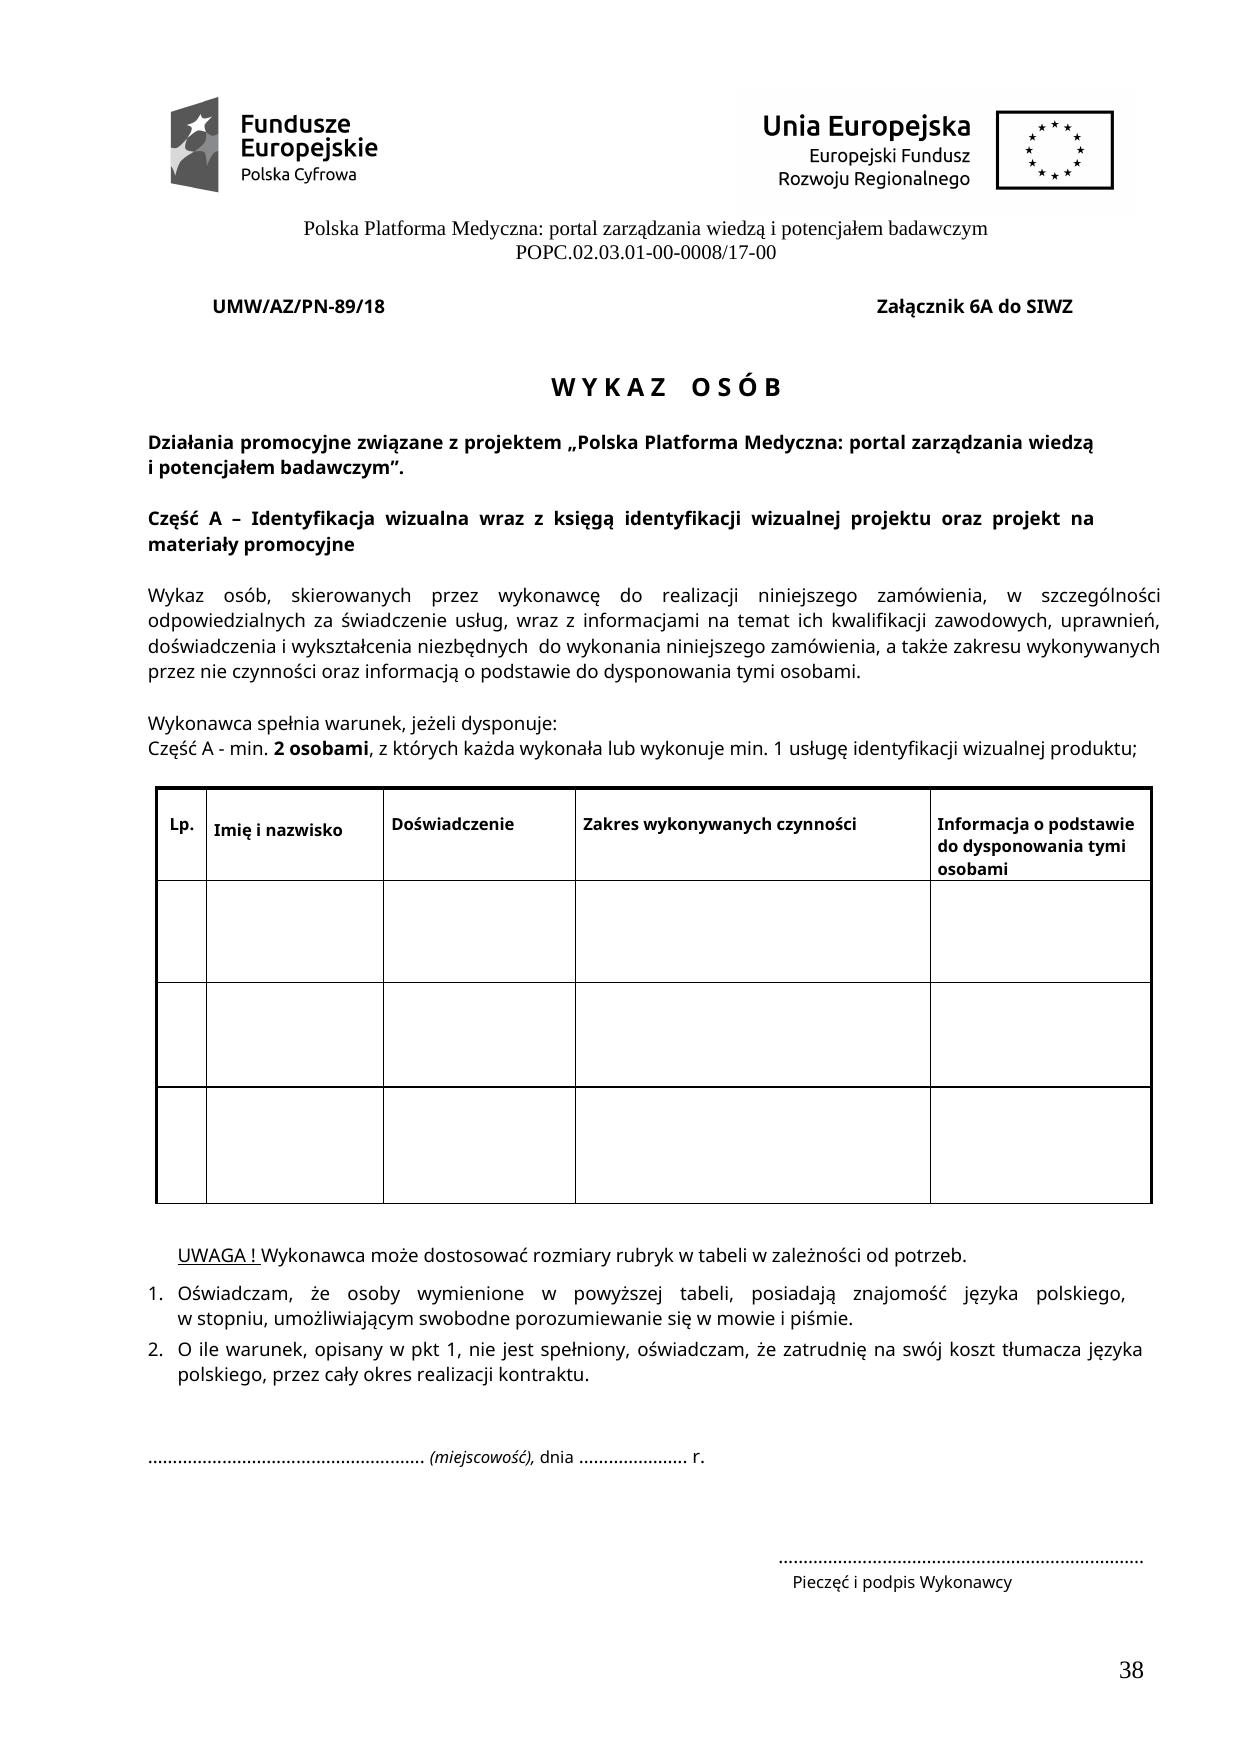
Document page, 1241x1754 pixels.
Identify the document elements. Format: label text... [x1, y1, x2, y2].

table_header Zakres wykonywanych czynności [576, 790, 930, 880]
table_cell [384, 1088, 575, 1203]
table_cell [207, 983, 383, 1086]
table_header Informacja o podstawie do dysponowania tymi osobami [931, 790, 1150, 880]
picture [147, 73, 401, 216]
table_header Doświadczenie [384, 790, 575, 880]
table_cell [931, 881, 1150, 982]
table_cell [931, 1088, 1150, 1203]
table_cell [158, 1088, 206, 1203]
table_cell [576, 983, 930, 1086]
table_cell [384, 983, 575, 1086]
table_cell [384, 881, 575, 982]
text ………………………………………….……. (miejscowość), dnia …………………. r. [148, 1444, 1144, 1469]
table_cell [207, 881, 383, 982]
table_header Imię i nazwisko [207, 790, 383, 880]
text Pieczęć i podpis Wykonawcy [702, 1569, 1139, 1594]
table_header Lp. [158, 790, 206, 880]
text Część A - min. 2 osobami, z których każda wykonała lub wykonuje min. 1 usługę identyfikacji wizualnej produktu; [148, 735, 1154, 761]
text Wykonawca spełnia warunek, jeżeli dysponuje: [148, 710, 1154, 735]
text Działania promocyjne związane z projektem „Polska Platforma Medyczna: portal zarządzania wiedzą i potencjałem badawczym”. [148, 429, 1095, 480]
list O ile warunek, opisany w pkt 1, nie jest spełniony, oświadczam, że zatrudnię na swój koszt tłumacza języka polskiego, przez cały okres realizacji kontraktu. [148, 1337, 1144, 1387]
text W Y K A Z O S Ó B [148, 369, 1184, 403]
picture [738, 84, 1140, 216]
text Wykaz osób, skierowanych przez wykonawcę do realizacji niniejszego zamówienia, w szczególności odpowiedzialnych za świadczenie usług, wraz z informacjami na temat ich kwalifikacji zawodowych, uprawnień, doświadczenia i wykształcenia niezbędnych do wykonania niniejszego zamówienia, a także zakresu wykonywanych przez nie czynności oraz informacją o podstawie do dysponowania tymi osobami. [148, 582, 1162, 684]
table_cell [158, 983, 206, 1086]
table_cell [158, 881, 206, 982]
table_cell [576, 1088, 930, 1203]
list Oświadczam, że osoby wymienione w powyższej tabeli, posiadają znajomość języka polskiego, w stopniu, umożliwiającym swobodne porozumiewanie się w mowie i piśmie. [148, 1280, 1144, 1330]
table_cell [931, 983, 1150, 1086]
table_cell [576, 881, 930, 982]
text Część A – Identyfikacja wizualna wraz z księgą identyfikacji wizualnej projektu oraz projekt na materiały promocyjne [148, 506, 1095, 557]
text UWAGA ! Wykonawca może dostosować rozmiary rubryk w tabeli w zależności od potrzeb. [177, 1242, 1144, 1268]
table_cell [207, 1088, 383, 1203]
text UMW/AZ/PN-89/18 Załącznik 6A do SIWZ [148, 293, 1137, 318]
text ……………………………………………………………….. [148, 1544, 1144, 1569]
